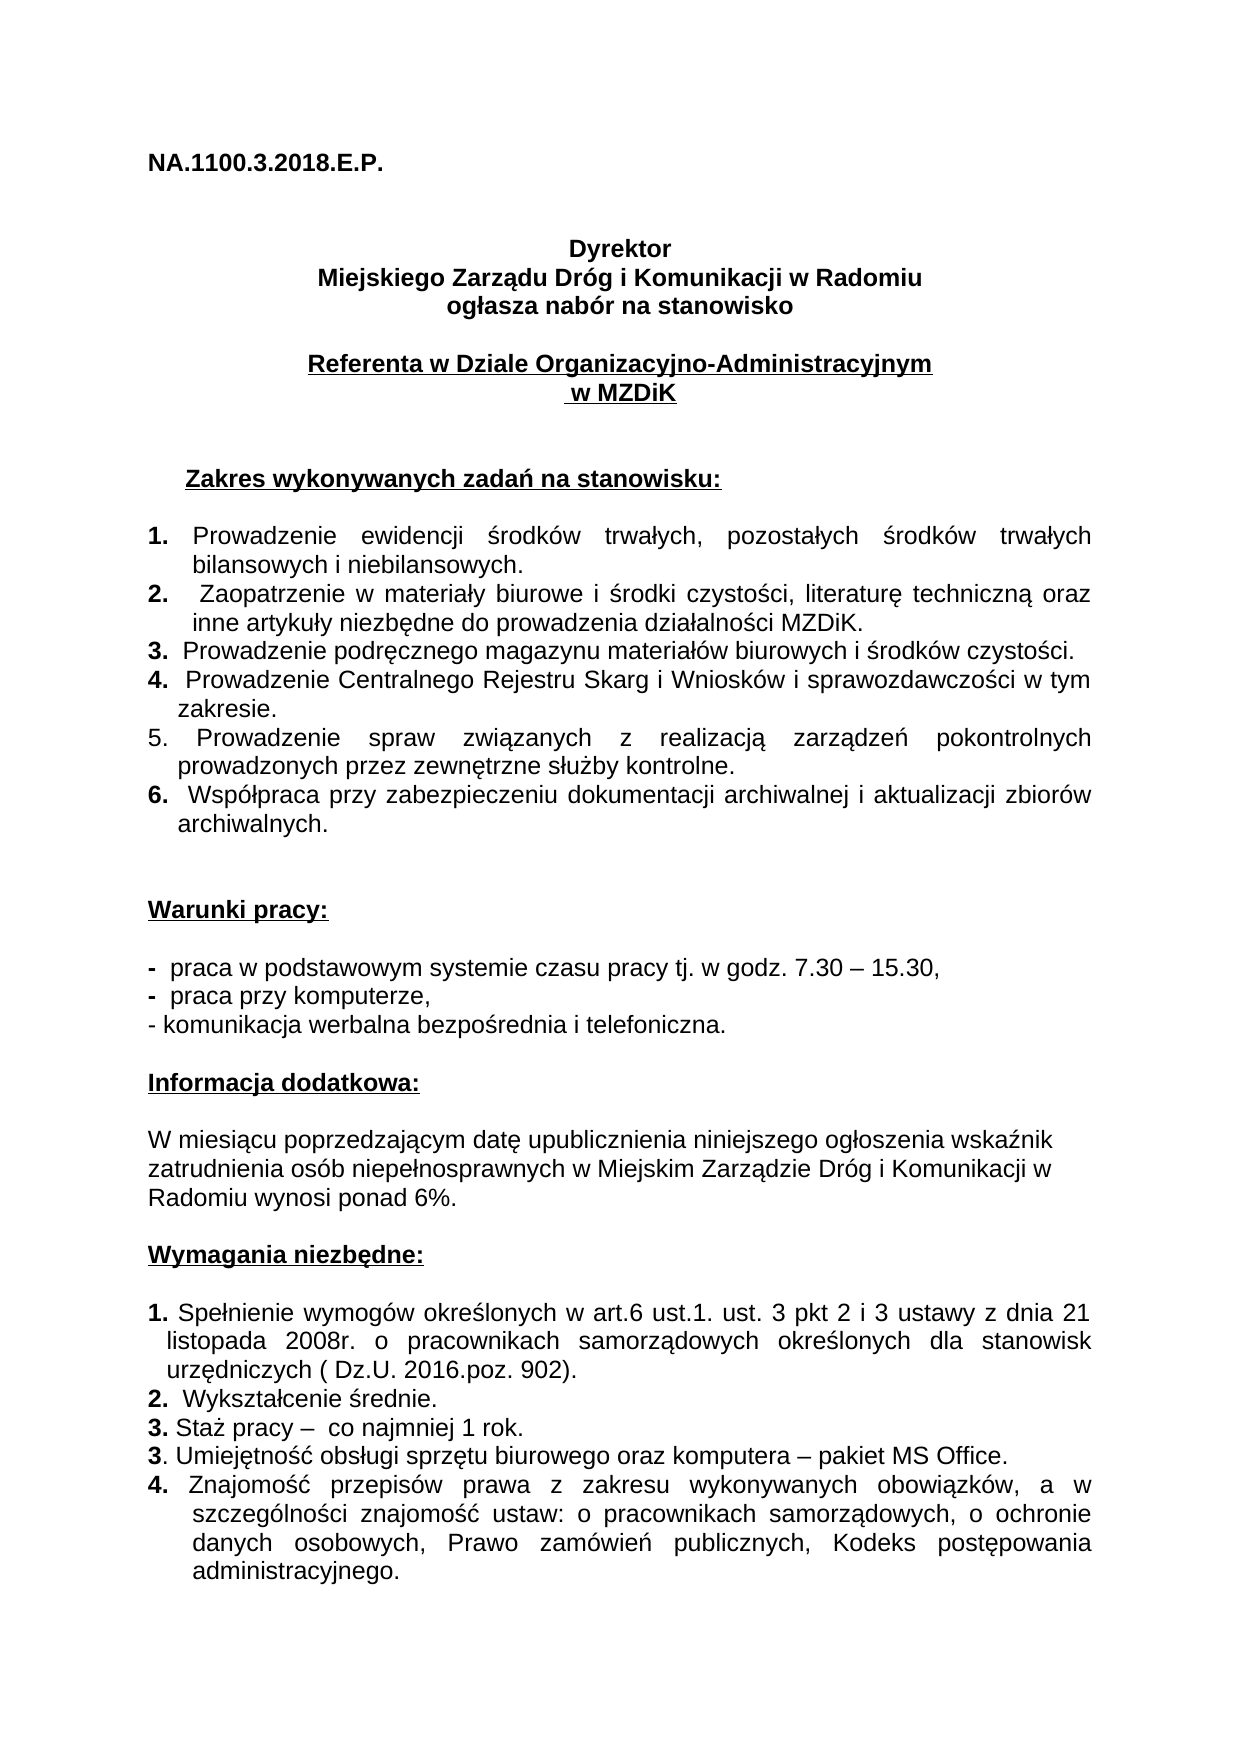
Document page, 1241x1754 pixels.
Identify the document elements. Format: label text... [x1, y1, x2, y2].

text - komunikacja werbalna bezpośrednia i telefoniczna. [148, 1010, 1141, 1039]
text 1. Spełnienie wymogów określonych w art.6 ust.1. ust. 3 pkt 2 i 3 ustawy z dnia 21 listopada 2008r. o pracownikach samorządowych określonych dla stanowisk urzędniczych ( Dz.U. 2016.poz. 902). [148, 1298, 1093, 1384]
text 4. Znajomość przepisów prawa z zakresu wykonywanych obowiązków, a w szczególności znajomość ustaw: o pracownikach samorządowych, o ochronie danych osobowych, Prawo zamówień publicznych, Kodeks postępowania administracyjnego. [148, 1470, 1093, 1585]
text 3. Prowadzenie podręcznego magazynu materiałów biurowych i środków czystości. [148, 636, 1093, 665]
text - praca w podstawowym systemie czasu pracy tj. w godz. 7.30 – 15.30, [148, 953, 1141, 981]
text 4. Prowadzenie Centralnego Rejestru Skarg i Wniosków i sprawozdawczości w tym zakresie. [148, 665, 1093, 723]
text 2. Zaopatrzenie w materiały biurowe i środki czystości, literaturę techniczną oraz inne artykuły niezbędne do prowadzenia działalności MZDiK. [148, 579, 1093, 636]
text ogłasza nabór na stanowisko [148, 291, 1093, 320]
text - praca przy komputerze, [148, 981, 1141, 1010]
text 3. Staż pracy – co najmniej 1 rok. [148, 1413, 1093, 1441]
text 5. Prowadzenie spraw związanych z realizacją zarządzeń pokontrolnych prowadzonych przez zewnętrzne służby kontrolne. [148, 723, 1093, 780]
text 2. Wykształcenie średnie. [148, 1384, 1093, 1413]
text 6. Współpraca przy zabezpieczeniu dokumentacji archiwalnej i aktualizacji zbiorów archiwalnych. [148, 780, 1093, 838]
text W miesiącu poprzedzającym datę upublicznienia niniejszego ogłoszenia wskaźnik zatrudnienia osób niepełnosprawnych w Miejskim Zarządzie Dróg i Komunikacji w Radomiu wynosi ponad 6%. [148, 1125, 1141, 1211]
text w MZDiK [148, 378, 1093, 406]
text Zakres wykonywanych zadań na stanowisku: [185, 464, 1093, 493]
text Referenta w Dziale Organizacyjno-Administracyjnym [148, 349, 1093, 378]
text NA.1100.3.2018.E.P. [148, 148, 1093, 176]
text Miejskiego Zarządu Dróg i Komunikacji w Radomiu [148, 263, 1093, 291]
text Warunki pracy: [148, 895, 1141, 924]
text Wymagania niezbędne: [148, 1240, 1093, 1269]
text Informacja dodatkowa: [148, 1068, 1141, 1096]
text 3. Umiejętność obsługi sprzętu biurowego oraz komputera – pakiet MS Office. [148, 1441, 1093, 1470]
text 1. Prowadzenie ewidencji środków trwałych, pozostałych środków trwałych bilansowych i niebilansowych. [148, 521, 1093, 579]
text Dyrektor [148, 234, 1093, 263]
